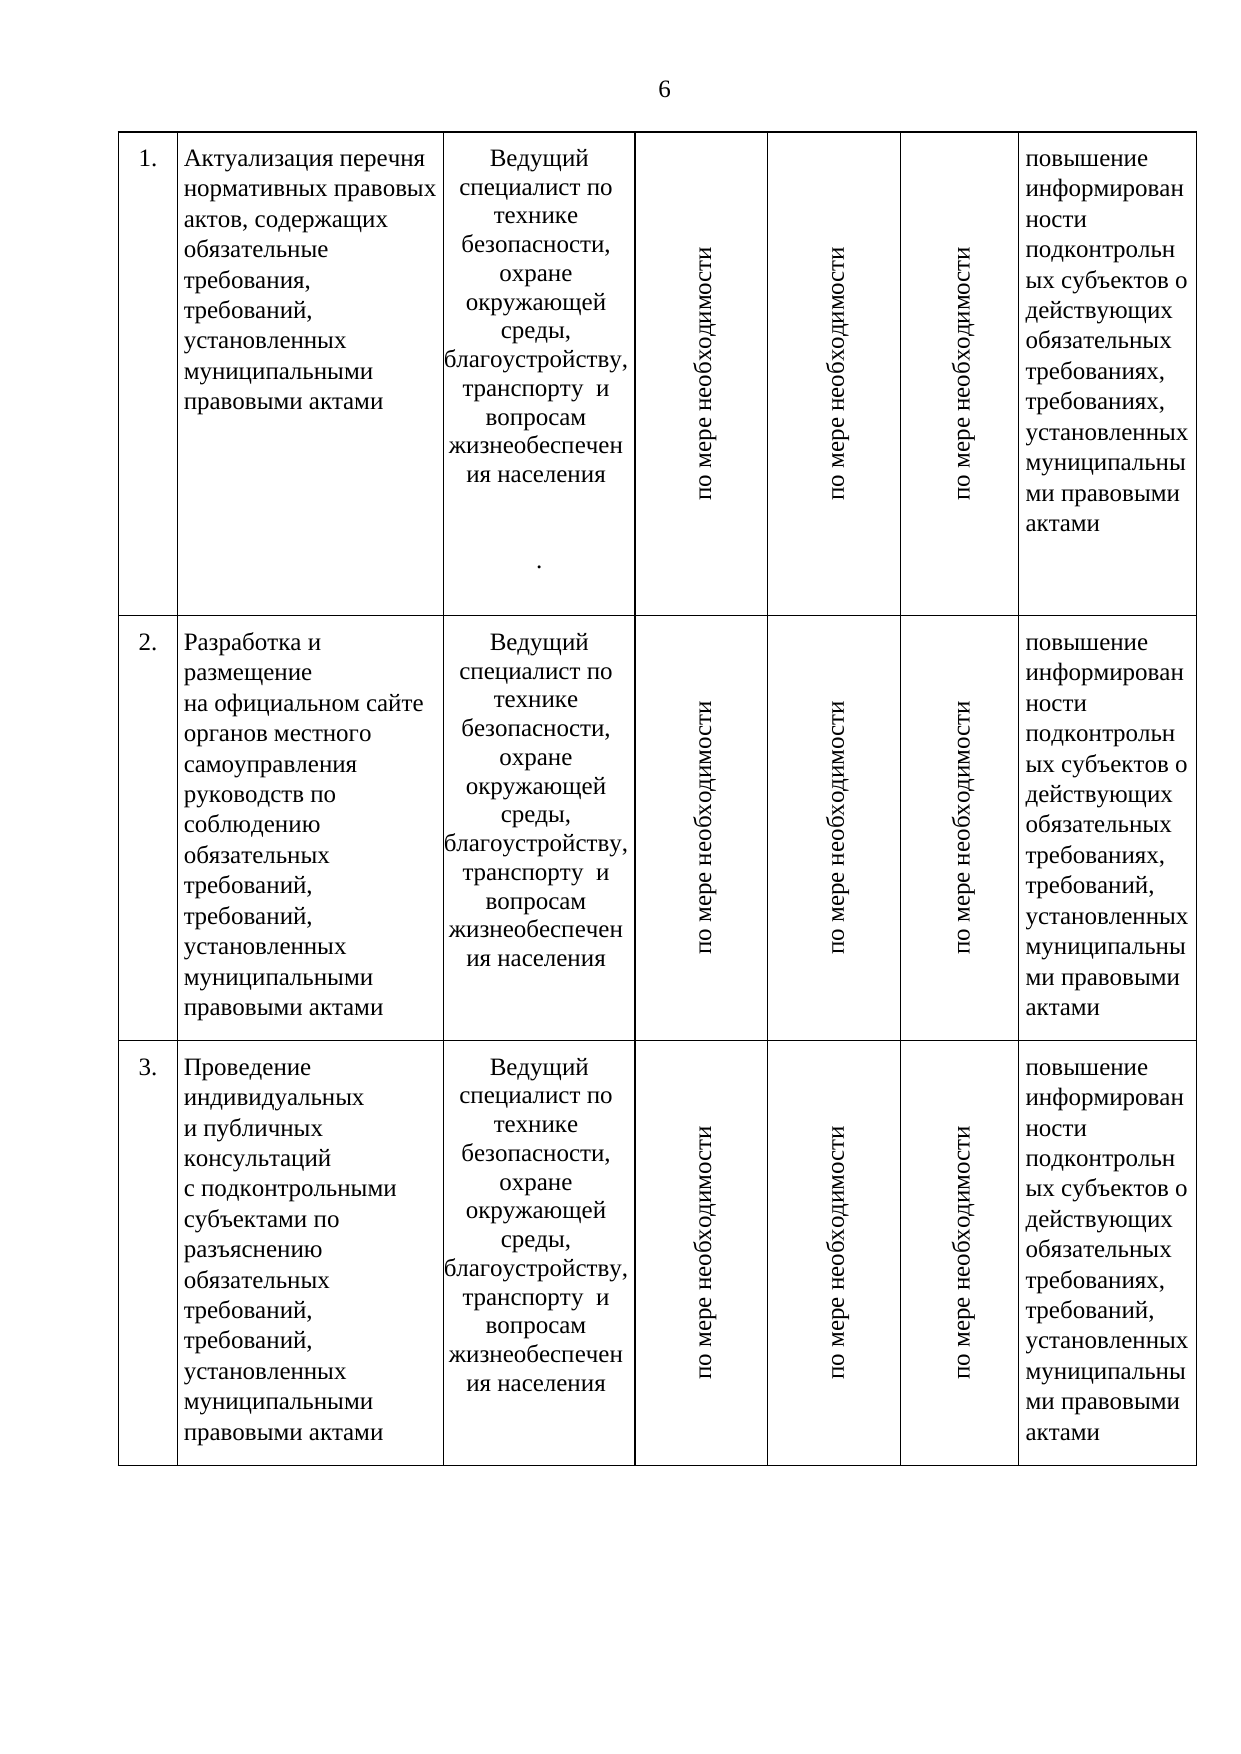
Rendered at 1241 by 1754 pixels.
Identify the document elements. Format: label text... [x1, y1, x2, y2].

table_cell Ведущий специалист по технике безопасности, охране окружающей среды, благоустройству, транспорту и вопросам жизнеобеспечения населения . [444, 133, 634, 615]
table_cell Проведение индивидуальных и публичных консультаций с подконтрольными субъектами по разъяснению обязательных требований, требований, установленных муниципальными правовыми актами [178, 1041, 443, 1465]
table_cell по мере необходимости [768, 616, 900, 1040]
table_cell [444, 1041, 634, 1465]
table_cell по мере необходимости [901, 1041, 1018, 1465]
table_cell повышение информированности подконтрольных субъектов о действующих обязательных требованиях, требований, установленных муниципальными правовыми актами [1019, 616, 1196, 1040]
table_cell Актуализация перечня нормативных правовых актов, содержащих обязательные требования, требований, установленных муниципальными правовыми актами [178, 133, 443, 615]
table_cell повышение информированности подконтрольных субъектов о действующих обязательных требованиях, требованиях, установленных муниципальными правовыми актами [1019, 133, 1196, 615]
table_cell по мере необходимости [901, 133, 1018, 615]
table_cell по мере необходимости [768, 1041, 900, 1465]
table_cell 2. [119, 616, 177, 1040]
table_cell по мере необходимости [768, 133, 900, 615]
table_cell по мере необходимости [901, 616, 1018, 1040]
table_cell Разработка и размещение на официальном сайте органов местного самоуправления руководств по соблюдению обязательных требований, требований, установленных муниципальными правовыми актами [178, 616, 443, 1040]
table_cell по мере необходимости [636, 1041, 767, 1465]
table_cell по мере необходимости [636, 616, 767, 1040]
table_cell 3. [119, 1041, 177, 1465]
table_cell Ведущий специалист по технике безопасности, охране окружающей среды, благоустройству, транспорту и вопросам жизнеобеспечения населения [444, 616, 634, 1040]
table_cell 1. [119, 133, 177, 615]
table_cell по мере необходимости [636, 133, 767, 615]
table_cell повышение информированности подконтрольных субъектов о действующих обязательных требованиях, требований, установленных муниципальными правовыми актами [1019, 1041, 1196, 1465]
